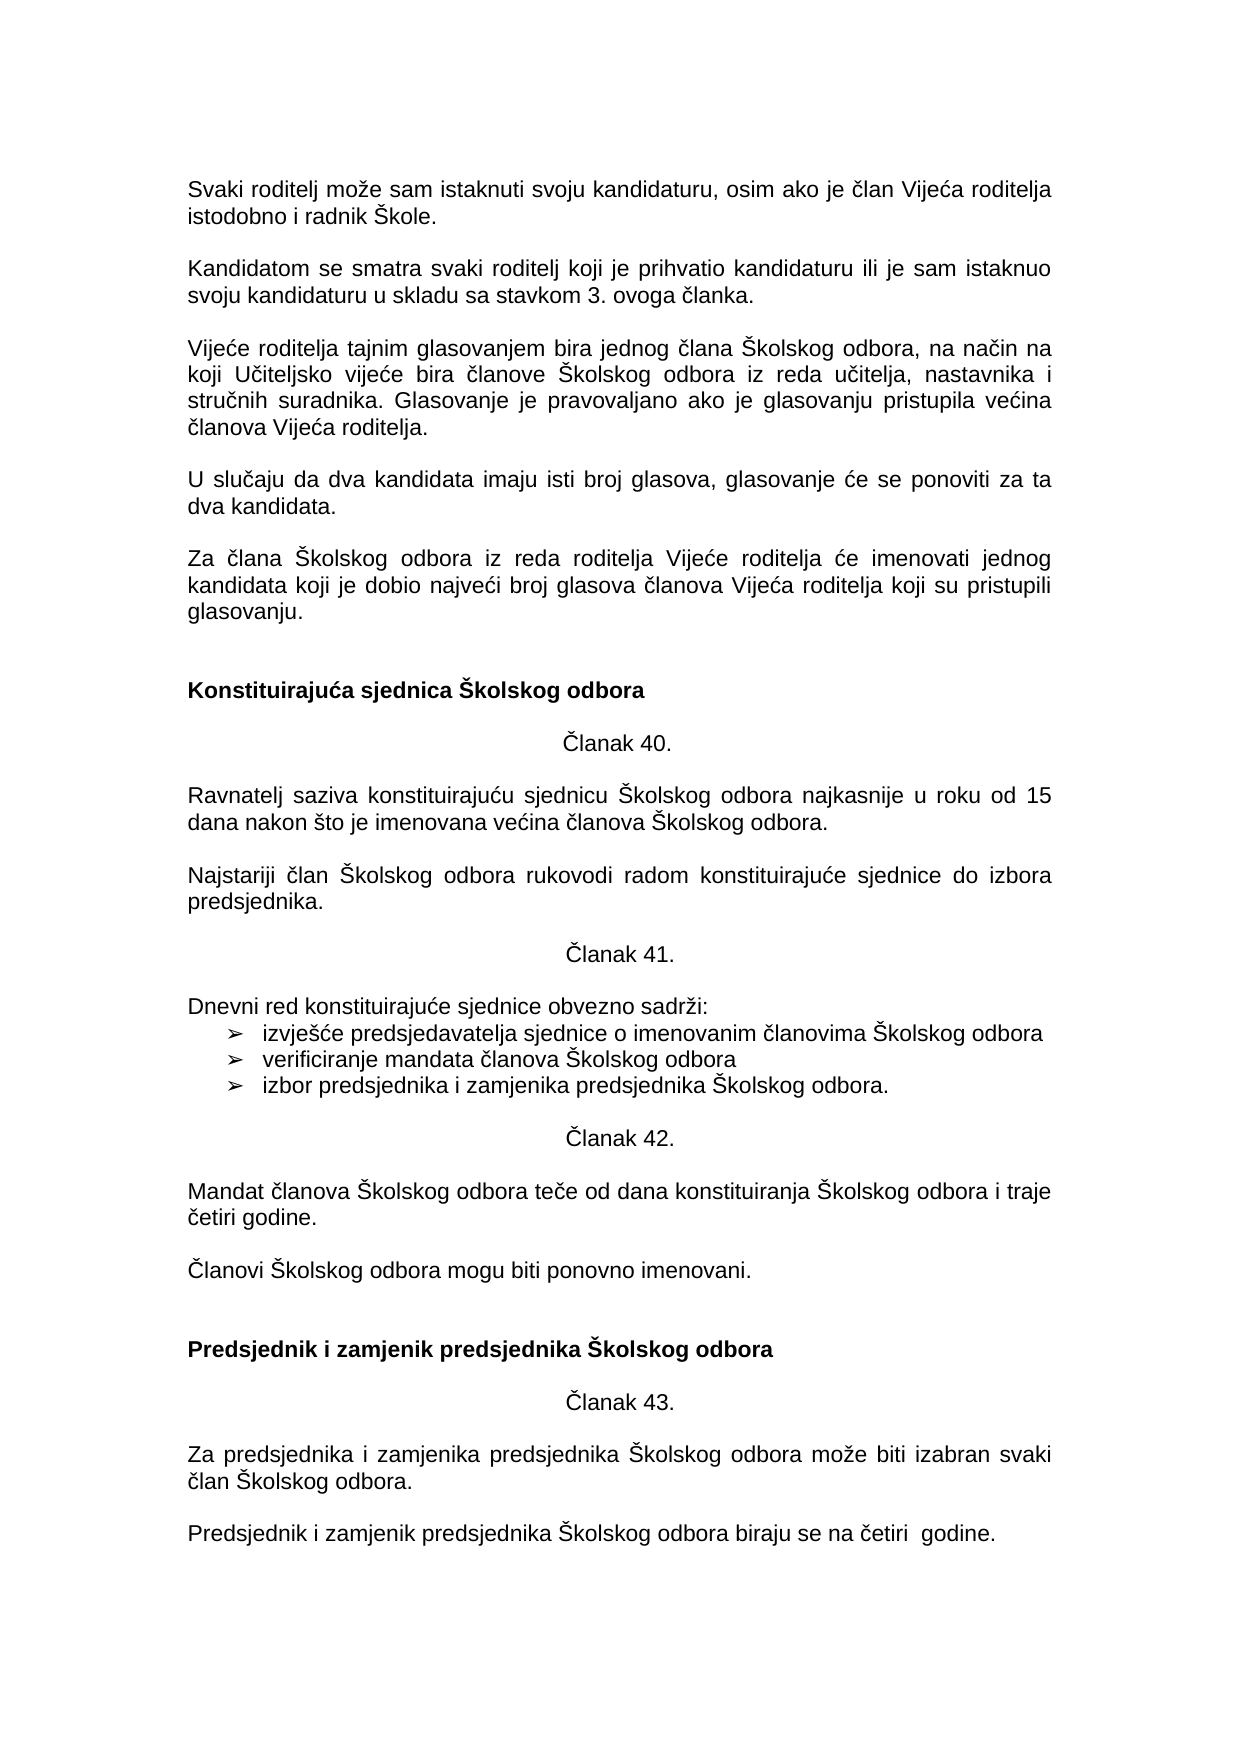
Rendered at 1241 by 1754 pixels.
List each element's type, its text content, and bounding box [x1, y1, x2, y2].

text Kandidatom se smatra svaki roditelj koji je prihvatio kandidaturu ili je sam istaknuo svoju kandidaturu u skladu sa stavkom 3. ovoga članka. [187, 255, 1053, 308]
text Za člana Školskog odbora iz reda roditelja Vijeće roditelja će imenovati jednog kandidata koji je dobio najveći broj glasova članova Vijeća roditelja koji su pristupili glasovanju. [187, 545, 1053, 624]
text Konstituirajuća sjednica Školskog odbora [187, 677, 1053, 703]
text Za predsjednika i zamjenika predsjednika Školskog odbora može biti izabran svaki član Školskog odbora. [187, 1441, 1053, 1494]
text Dnevni red konstituirajuće sjednice obvezno sadrži: [187, 993, 1053, 1020]
text Najstariji član Školskog odbora rukovodi radom konstituirajuće sjednice do izbora predsjednika. [187, 862, 1053, 914]
list izbor predsjednika i zamjenika predsjednika Školskog odbora. [225, 1072, 1053, 1099]
list verificiranje mandata članova Školskog odbora [225, 1046, 1053, 1072]
text Predsjednik i zamjenik predsjednika Školskog odbora biraju se na četiri godine. [187, 1520, 1053, 1547]
text Mandat članova Školskog odbora teče od dana konstituiranja Školskog odbora i traje četiri godine. [187, 1178, 1053, 1231]
text U slučaju da dva kandidata imaju isti broj glasova, glasovanje će se ponoviti za ta dva kandidata. [187, 466, 1053, 519]
text Vijeće roditelja tajnim glasovanjem bira jednog člana Školskog odbora, na način na koji Učiteljsko vijeće bira članove Školskog odbora iz reda učitelja, nastavnika i stručnih suradnika. Glasovanje je pravovaljano ako je glasovanju pristupila većina članova Vijeća roditelja. [187, 334, 1053, 440]
text Članak 42. [187, 1125, 1053, 1151]
text Predsjednik i zamjenik predsjednika Školskog odbora [187, 1336, 1053, 1362]
list izvješće predsjedavatelja sjednice o imenovanim članovima Školskog odbora [225, 1020, 1053, 1046]
text Članovi Školskog odbora mogu biti ponovno imenovani. [187, 1257, 1053, 1283]
text Članak 40. [187, 730, 1053, 756]
text Svaki roditelj može sam istaknuti svoju kandidaturu, osim ako je član Vijeća roditelja istodobno i radnik Škole. [187, 176, 1053, 229]
text Članak 41. [187, 941, 1053, 967]
text Ravnatelj saziva konstituirajuću sjednicu Školskog odbora najkasnije u roku od 15 dana nakon što je imenovana većina članova Školskog odbora. [187, 782, 1053, 835]
text Članak 43. [187, 1389, 1053, 1415]
